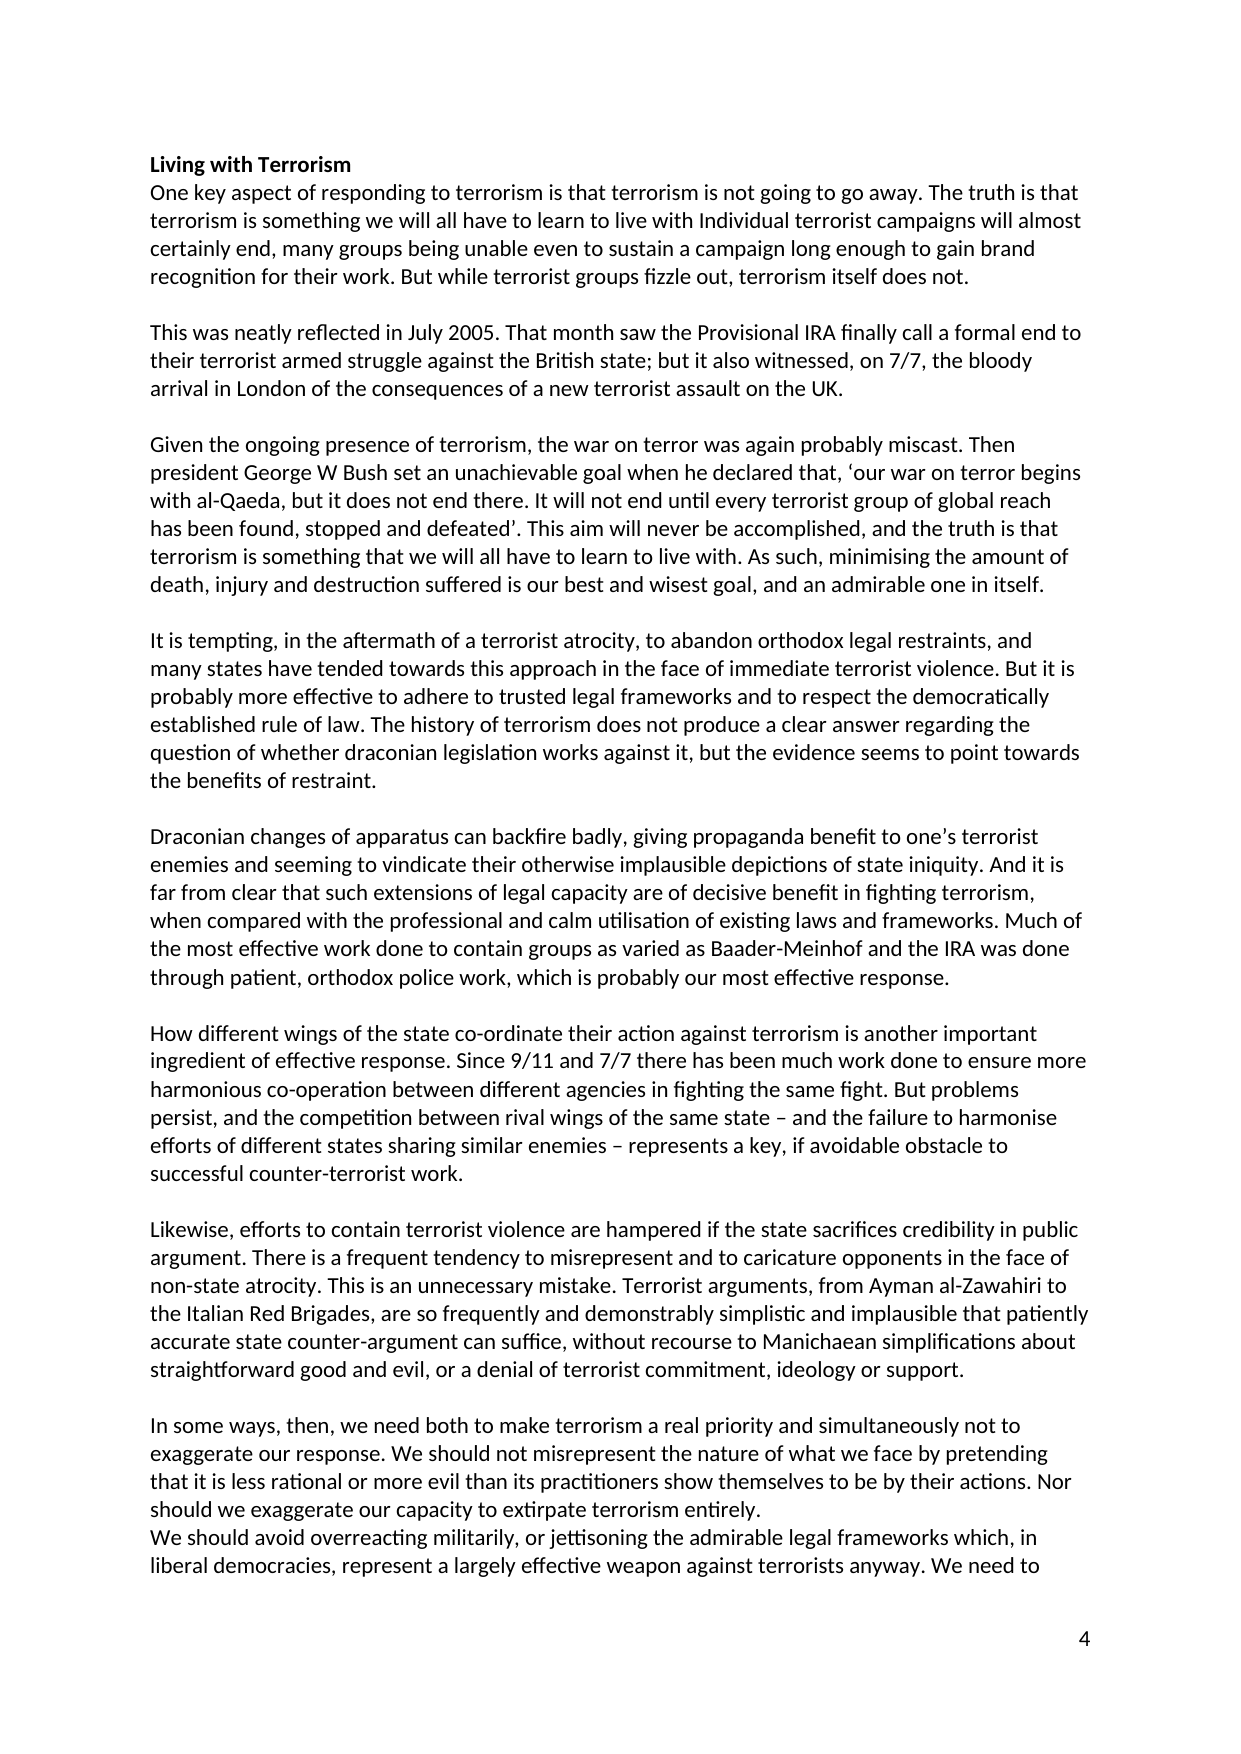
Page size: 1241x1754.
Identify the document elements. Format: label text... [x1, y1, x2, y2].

text How different wings of the state co-ordinate their action against terrorism is another important ingredient of effective response. Since 9/11 and 7/7 there has been much work done to ensure more harmonious co-operation between different agencies in fighting the same fight. But problems persist, and the competition between rival wings of the same state – and the failure to harmonise efforts of different states sharing similar enemies – represents a key, if avoidable obstacle to successful counter-terrorist work. [150, 1019, 1090, 1187]
text Given the ongoing presence of terrorism, the war on terror was again probably miscast. Then president George W Bush set an unachievable goal when he declared that, ‘our war on terror begins with al-Qaeda, but it does not end there. It will not end until every terrorist group of global reach has been found, stopped and defeated’. This aim will never be accomplished, and the truth is that terrorism is something that we will all have to learn to live with. As such, minimising the amount of death, injury and destruction suffered is our best and wisest goal, and an admirable one in itself. [150, 430, 1090, 598]
text One key aspect of responding to terrorism is that terrorism is not going to go away. The truth is that terrorism is something we will all have to learn to live with Individual terrorist campaigns will almost certainly end, many groups being unable even to sustain a campaign long enough to gain brand recognition for their work. But while terrorist groups fizzle out, terrorism itself does not. [150, 178, 1090, 290]
text In some ways, then, we need both to make terrorism a real priority and simultaneously not to exaggerate our response. We should not misrepresent the nature of what we face by pretending that it is less rational or more evil than its practitioners show themselves to be by their actions. Nor should we exaggerate our capacity to extirpate terrorism entirely. [150, 1411, 1090, 1523]
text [150, 1523, 1090, 1579]
text Living with Terrorism [150, 150, 1090, 178]
text This was neatly reflected in July 2005. That month saw the Provisional IRA finally call a formal end to their terrorist armed struggle against the British state; but it also witnessed, on 7/7, the bloody arrival in London of the consequences of a new terrorist assault on the UK. [150, 318, 1090, 402]
text Draconian changes of apparatus can backfire badly, giving propaganda benefit to one’s terrorist enemies and seeming to vindicate their otherwise implausible depictions of state iniquity. And it is far from clear that such extensions of legal capacity are of decisive benefit in fighting terrorism, when compared with the professional and calm utilisation of existing laws and frameworks. Much of the most effective work done to contain groups as varied as Baader-Meinhof and the IRA was done through patient, orthodox police work, which is probably our most effective response. [150, 822, 1090, 991]
text Likewise, efforts to contain terrorist violence are hampered if the state sacrifices credibility in public argument. There is a frequent tendency to misrepresent and to caricature opponents in the face of non-state atrocity. This is an unnecessary mistake. Terrorist arguments, from Ayman al-Zawahiri to the Italian Red Brigades, are so frequently and demonstrably simplistic and implausible that patiently accurate state counter-argument can suffice, without recourse to Manichaean simplifications about straightforward good and evil, or a denial of terrorist commitment, ideology or support. [150, 1215, 1090, 1383]
text It is tempting, in the aftermath of a terrorist atrocity, to abandon orthodox legal restraints, and many states have tended towards this approach in the face of immediate terrorist violence. But it is probably more effective to adhere to trusted legal frameworks and to respect the democratically established rule of law. The history of terrorism does not produce a clear answer regarding the question of whether draconian legislation works against it, but the evidence seems to point towards the benefits of restraint. [150, 626, 1090, 794]
